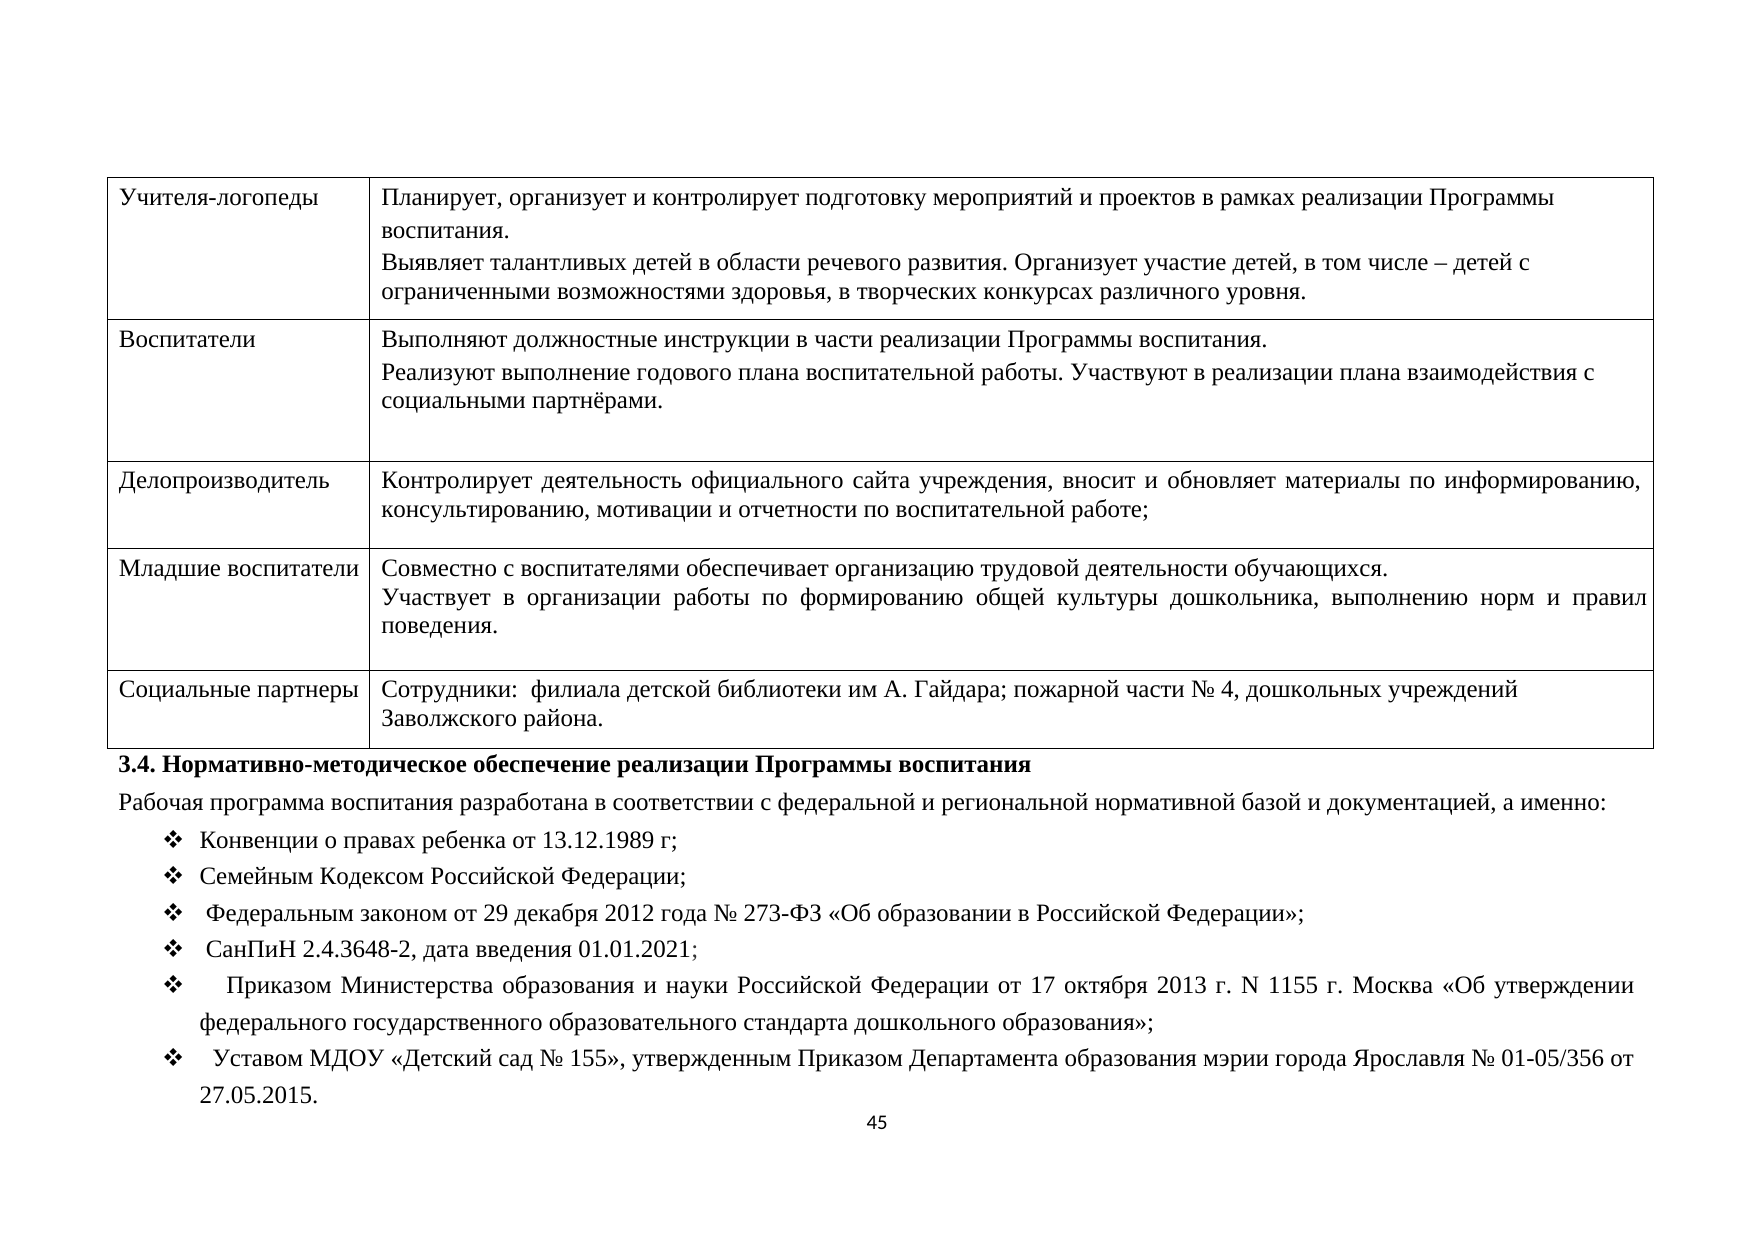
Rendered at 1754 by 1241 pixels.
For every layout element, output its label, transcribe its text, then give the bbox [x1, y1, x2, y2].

table_cell Делопроизводитель [108, 462, 369, 548]
table_cell Воспитатели [108, 320, 369, 461]
text Рабочая программа воспитания разработана в соответствии с федеральной и региональной нормативной базой и документацией, а именно: [118, 787, 1636, 816]
list Семейным Кодексом Российской Федерации; [162, 861, 1636, 890]
list Приказом Министерства образования и науки Российской Федерации от 17 октября 2013 г. N 1155 г. Москва «Об утверждении федерального государственного образовательного стандарта дошкольного образования»; [162, 971, 1636, 1036]
table_cell Младшие воспитатели [108, 549, 369, 669]
table_cell Сотрудники: филиала детской библиотеки им А. Гайдара; пожарной части № 4, дошкольных учреждений Заволжского района. [370, 671, 1653, 748]
list Уставом МДОУ «Детский сад № 155», утвержденным Приказом Департамента образования мэрии города Ярославля № 01-05/356 от 27.05.2015. [162, 1043, 1636, 1109]
text 3.4. Нормативно-методическое обеспечение реализации Программы воспитания [118, 749, 1636, 778]
table_cell Планирует, организует и контролирует подготовку мероприятий и проектов в рамках реализации Программы воспитания. Выявляет талантливых детей в области речевого развития. Организует участие детей, в том числе – детей с ограниченными возможностями здоровья, в творческих конкурсах различного уровня. [370, 178, 1653, 319]
list СанПиН 2.4.3648-2, дата введения 01.01.2021; [162, 934, 1636, 963]
list Федеральным законом от 29 декабря 2012 года № 273-ФЗ «Об образовании в Российской Федерации»; [162, 898, 1636, 926]
table_cell Учителя-логопеды [108, 178, 369, 319]
list Конвенции о правах ребенка от 13.12.1989 г; [162, 825, 1636, 853]
table_cell Выполняют должностные инструкции в части реализации Программы воспитания. Реализуют выполнение годового плана воспитательной работы. Участвуют в реализации плана взаимодействия с социальными партнёрами. [370, 320, 1653, 461]
table_cell Контролирует деятельность официального сайта учреждения, вносит и обновляет материалы по информированию, консультированию, мотивации и отчетности по воспитательной работе; [370, 462, 1653, 548]
table_cell Социальные партнеры [108, 671, 369, 748]
table_cell Совместно с воспитателями обеспечивает организацию трудовой деятельности обучающихся. Участвует в организации работы по формированию общей культуры дошкольника, выполнению норм и правил поведения. [370, 549, 1653, 669]
